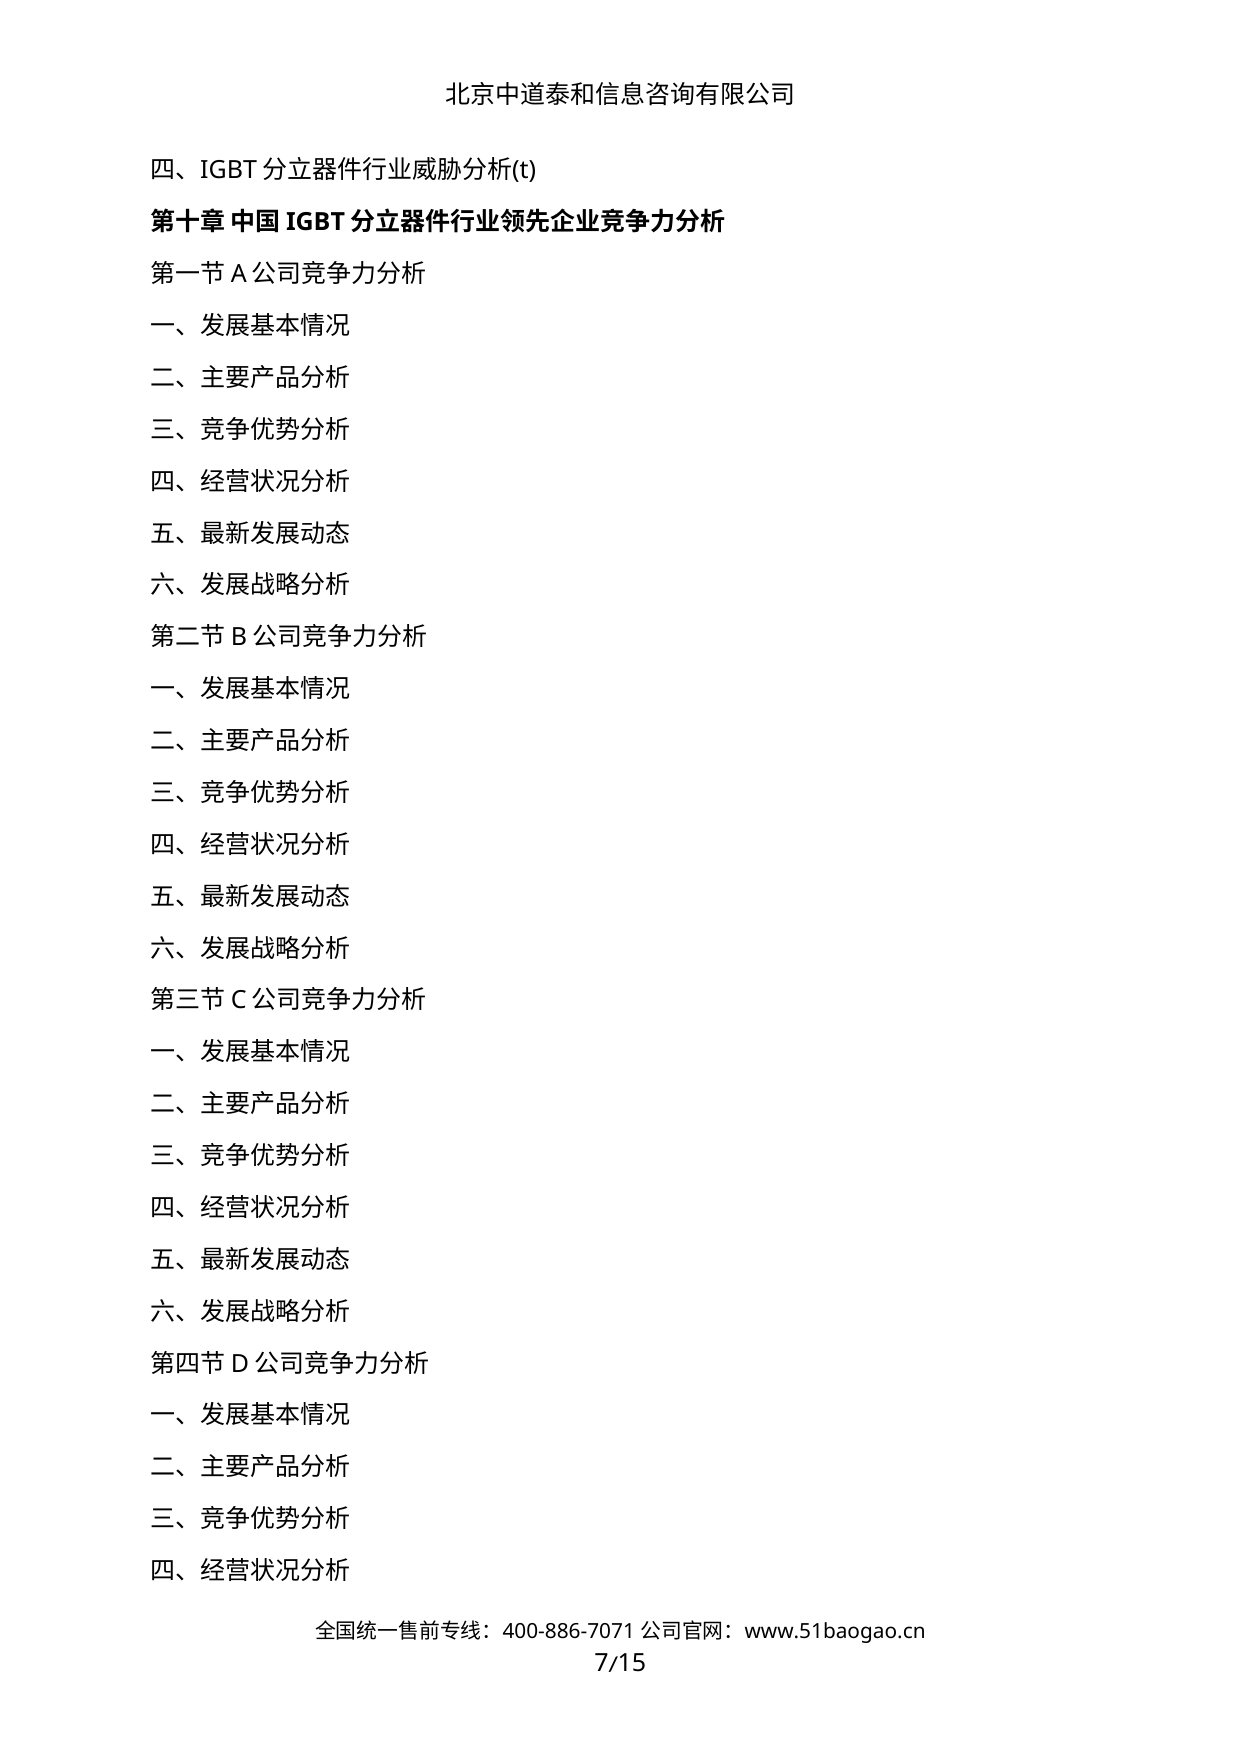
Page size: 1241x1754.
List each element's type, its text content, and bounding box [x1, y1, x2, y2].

text 五、最新发展动态 [150, 513, 1090, 549]
text 二、主要产品分析 [150, 1084, 1090, 1120]
text 第十章 中国IGBT分立器件行业领先企业竞争力分析 [150, 202, 1090, 238]
text 四、经营状况分析 [150, 824, 1090, 861]
text 二、主要产品分析 [150, 1447, 1090, 1483]
text 三、竞争优势分析 [150, 409, 1090, 446]
text 三、竞争优势分析 [150, 1499, 1090, 1535]
text 四、经营状况分析 [150, 1187, 1090, 1224]
text 二、主要产品分析 [150, 357, 1090, 394]
text 一、发展基本情况 [150, 669, 1090, 705]
text 五、最新发展动态 [150, 876, 1090, 912]
text 四、经营状况分析 [150, 1551, 1090, 1587]
text 一、发展基本情况 [150, 1032, 1090, 1068]
text 一、发展基本情况 [150, 306, 1090, 342]
text 第三节 C公司竞争力分析 [150, 980, 1090, 1016]
text 三、竞争优势分析 [150, 772, 1090, 809]
text 第四节 D公司竞争力分析 [150, 1343, 1090, 1379]
text 六、发展战略分析 [150, 1291, 1090, 1327]
text 第二节 B公司竞争力分析 [150, 617, 1090, 653]
text 三、竞争优势分析 [150, 1136, 1090, 1172]
text 四、IGBT分立器件行业威胁分析(t) [150, 150, 1090, 186]
text 六、发展战略分析 [150, 928, 1090, 964]
text 六、发展战略分析 [150, 565, 1090, 601]
text 第一节 A公司竞争力分析 [150, 254, 1090, 290]
text 二、主要产品分析 [150, 721, 1090, 757]
text 四、经营状况分析 [150, 461, 1090, 497]
text 五、最新发展动态 [150, 1239, 1090, 1276]
text 一、发展基本情况 [150, 1395, 1090, 1431]
